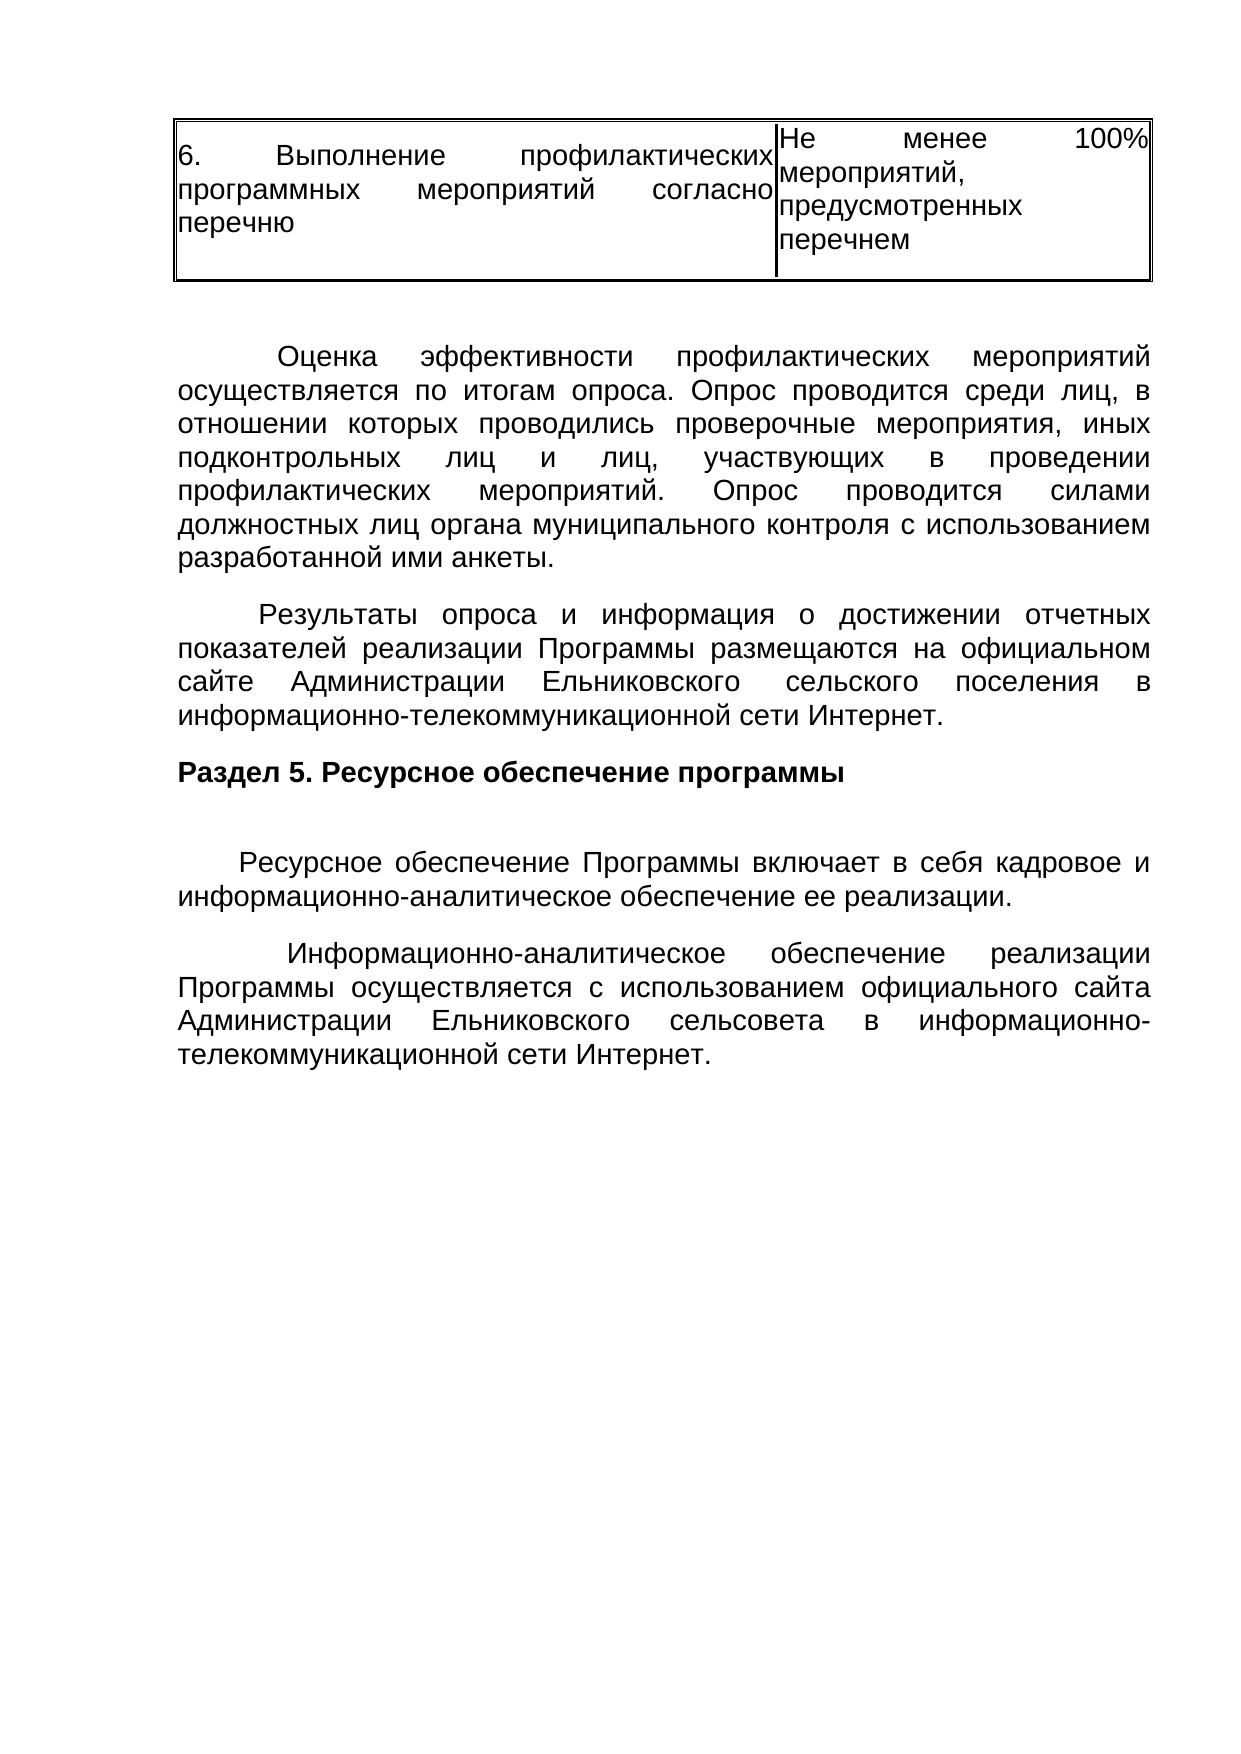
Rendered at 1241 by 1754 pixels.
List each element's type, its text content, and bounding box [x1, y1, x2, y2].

table_cell Не менее 100% мероприятий, предусмотренных перечнем [776, 122, 1149, 279]
text Оценка эффективности профилактических мероприятий осуществляется по итогам опроса. Опрос проводится среди лиц, в отношении которых проводились проверочные мероприятия, иных подконтрольных лиц и лиц, участвующих в проведении профилактических мероприятий. Опрос проводится силами должностных лиц органа муниципального контроля с использованием разработанной ими анкеты. [177, 339, 1152, 574]
text Раздел 5. Ресурсное обеспечение программы [177, 755, 1152, 788]
text Информационно-аналитическое обеспечение реализации Программы осуществляется с использованием официального сайта Администрации Ельниковского сельсовета в информационно-телекоммуникационной сети Интернет. [177, 936, 1152, 1070]
text Результаты опроса и информация о достижении отчетных показателей реализации Программы размещаются на официальном сайте Администрации Ельниковского сельского поселения в информационно-телекоммуникационной сети Интернет. [177, 597, 1152, 732]
table_cell 6. Выполнение профилактических программных мероприятий согласно перечню [177, 122, 776, 279]
text Ресурсное обеспечение Программы включает в себя кадровое и информационно-аналитическое обеспечение ее реализации. [177, 812, 1152, 913]
